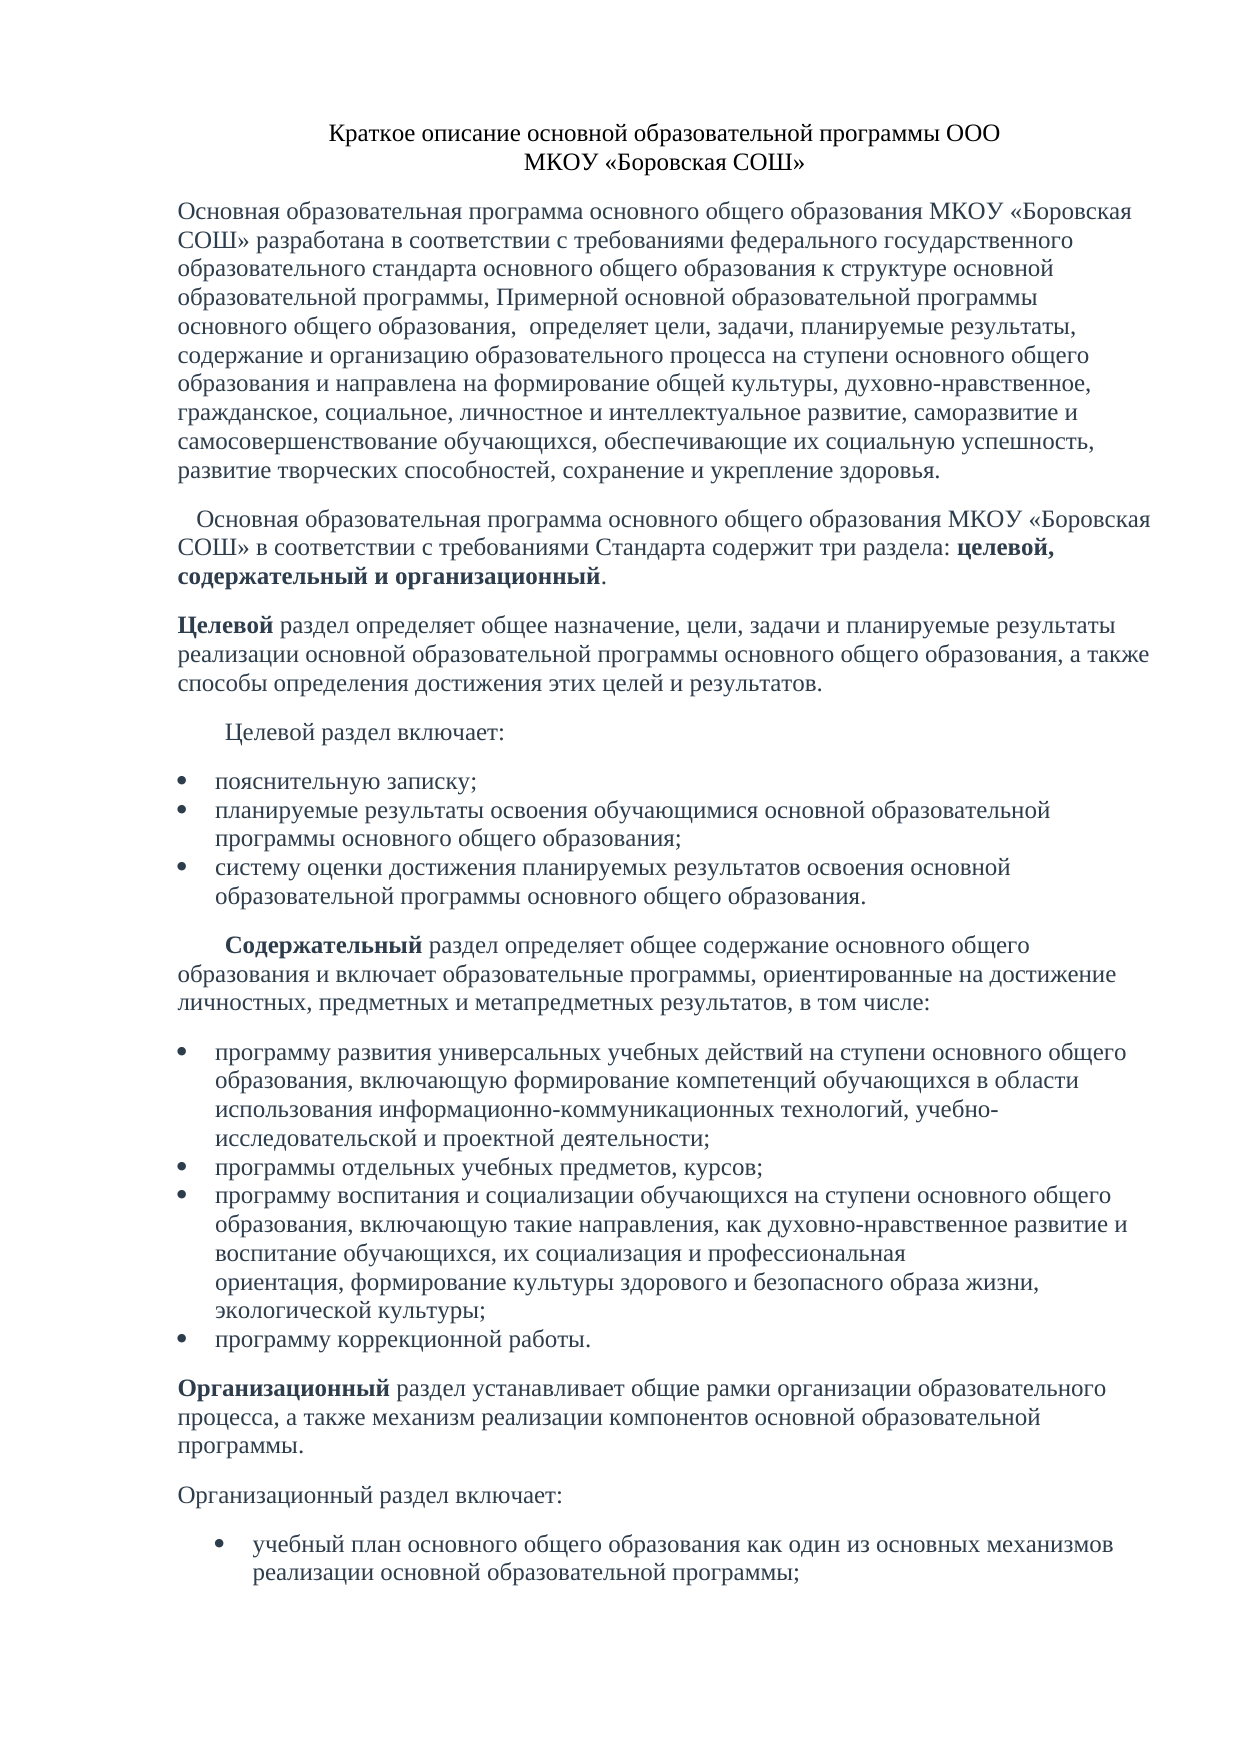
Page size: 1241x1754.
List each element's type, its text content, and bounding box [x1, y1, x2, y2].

list систему оценки достижения планируемых результатов освоения основной образовательной программы основного общего образования. [177, 852, 1152, 910]
list программу развития универсальных учебных действий на ступени основного общего образования, включающую формирование компетенций обучающихся в области использования информационно-коммуникационных технологий, учебно-исследовательской и проектной деятельности; [177, 1037, 1152, 1152]
text Целевой раздел включает: [177, 717, 1152, 746]
list программу коррекционной работы. [177, 1324, 1152, 1353]
text Организационный раздел устанавливает общие рамки организации образовательного процесса, а также механизм реализации компонентов основной образовательной программы. [177, 1373, 1152, 1459]
text Краткое описание основной образовательной программы ООО [177, 118, 1152, 147]
list планируемые результаты освоения обучающимися основной образовательной программы основного общего образования; [177, 795, 1152, 852]
list программы отдельных учебных предметов, курсов; [177, 1152, 1152, 1180]
text Основная образовательная программа основного общего образования МКОУ «Боровская СОШ» в соответствии с требованиями Стандарта содержит три раздела: целевой, содержательный и организационный. [177, 504, 1152, 590]
text Содержательный раздел определяет общее содержание основного общего образования и включает образовательные программы, ориентированные на достижение личностных, предметных и метапредметных результатов, в том числе: [177, 930, 1152, 1016]
text Организационный раздел включает: [177, 1480, 1152, 1508]
text Целевой раздел определяет общее назначение, цели, задачи и планируемые результаты реализации основной образовательной программы основного общего образования, а также способы определения достижения этих целей и результатов. [177, 610, 1152, 697]
text МКОУ «Боровская СОШ» [177, 147, 1152, 176]
list пояснительную записку; [177, 766, 1152, 795]
list программу воспитания и социализации обучающихся на ступени основного общего образования, включающую такие направления, как духовно-нравственное развитие и воспитание обучающихся, их социализация и профессиональная ориентация, формирование культуры здорового и безопасного образа жизни, экологической культуры; [177, 1180, 1152, 1324]
text Основная образовательная программа основного общего образования МКОУ «Боровская СОШ» разработана в соответствии с требованиями федерального государственного образовательного стандарта основного общего образования к структуре основной образовательной программы, Примерной основной образовательной программы основного общего образования, определяет цели, задачи, планируемые результаты, содержание и организацию образовательного процесса на ступени основного общего образования и направлена на формирование общей культуры, духовно-нравственное, гражданское, социальное, личностное и интеллектуальное развитие, саморазвитие и самосовершенствование обучающихся, обеспечивающие их социальную успешность, развитие творческих способностей, сохранение и укрепление здоровья. [177, 196, 1152, 483]
list учебный план основного общего образования как один из основных механизмов реализации основной образовательной программы; [215, 1529, 1152, 1586]
